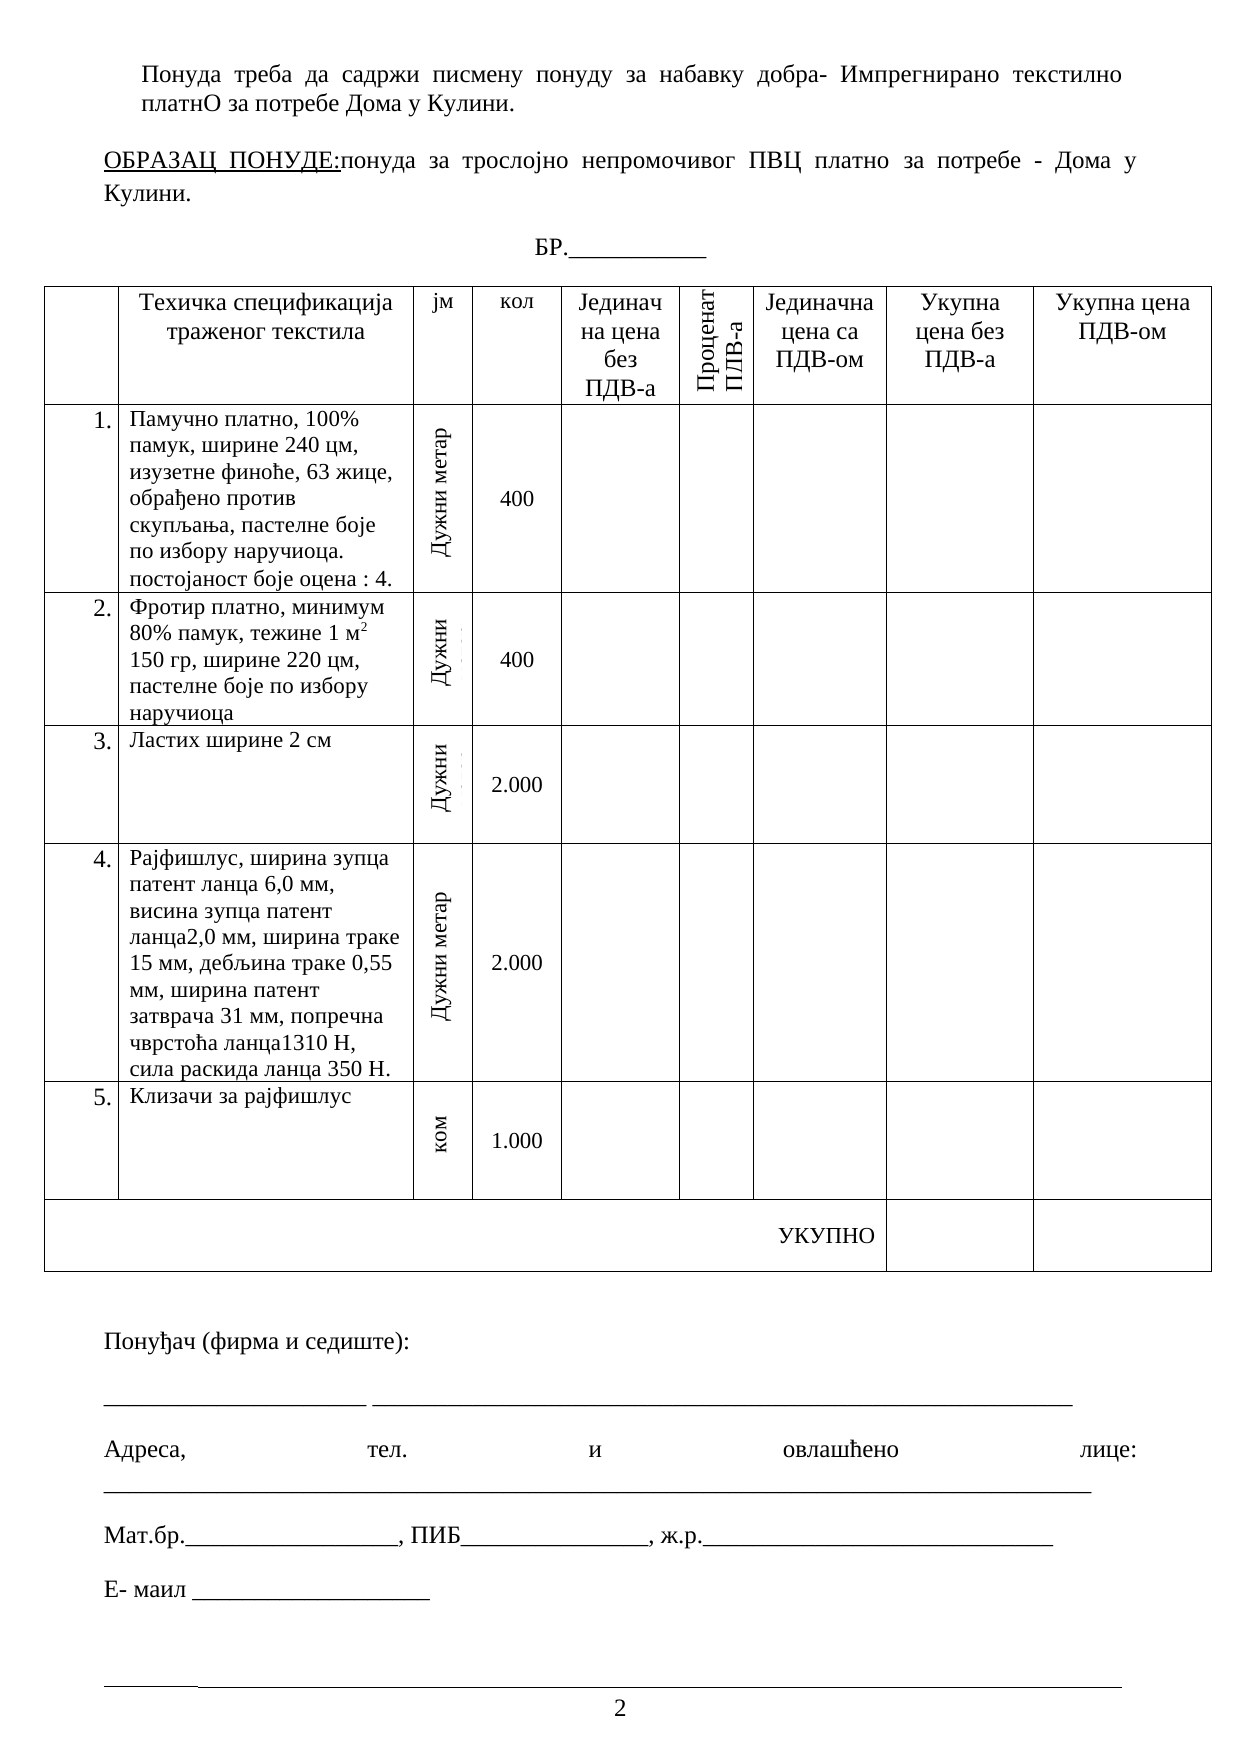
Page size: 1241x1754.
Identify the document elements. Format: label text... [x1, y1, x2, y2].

table_cell УКУПНО [45, 1200, 886, 1271]
table_cell [754, 1082, 886, 1199]
table_cell Дужни метар [414, 593, 472, 725]
table_cell 400 [473, 593, 561, 725]
table_cell 1.000 [473, 1082, 561, 1199]
table_header Укупна цена ПДВ-ом [1034, 287, 1211, 404]
text _____________________ ________________________________________________________ [103, 1380, 1137, 1408]
table_cell Дужни метар [414, 405, 472, 592]
table_cell [562, 593, 679, 725]
text Понуђач (фирма и седиште): [103, 1326, 1137, 1355]
table_cell [1034, 1082, 1211, 1199]
table_cell [887, 593, 1033, 725]
text БР.___________ [103, 232, 1137, 261]
table_cell [887, 726, 1033, 843]
table_header Проценат ПДВ-а [680, 287, 753, 404]
table_cell [680, 405, 753, 592]
text Е- маил ___________________ [103, 1574, 1137, 1603]
table_cell 400 [473, 405, 561, 592]
table_cell [45, 1082, 118, 1199]
table_cell [1034, 726, 1211, 843]
table_cell [1034, 593, 1211, 725]
table_cell [887, 844, 1033, 1081]
table_cell [754, 726, 886, 843]
table_header Укупна цена без ПДВ-а [887, 287, 1033, 404]
text ОБРАЗАЦ ПОНУДЕ:понуда за трослојно непромочивог ПВЦ платно за потребе - Дома у Кулини. [103, 145, 1137, 207]
table_cell [1034, 1200, 1211, 1271]
text Адреса, тел. и овлашћено лице: _______________________________________________________________________________ [103, 1434, 1137, 1495]
table_header Техичка спецификација траженог текстила [119, 287, 413, 404]
table_cell 2.000 [473, 844, 561, 1081]
table_cell [887, 1200, 1033, 1271]
table_cell [680, 726, 753, 843]
table_cell [45, 405, 118, 592]
table_cell Памучно платно, 100% памук, ширине 240 цм, изузетне финоће, 63 жице, обрађено против скупљања, пастелне боје по избору наручиоца. постојаност боје оцена : 4. [119, 405, 413, 592]
table_cell [1034, 405, 1211, 592]
table_cell [754, 593, 886, 725]
table_cell [887, 405, 1033, 592]
table_cell [45, 844, 118, 1081]
table_cell Дужни метар [414, 844, 472, 1081]
table_header Јединачна цена са ПДВ-ом [754, 287, 886, 404]
table_header јм [414, 287, 472, 404]
table_cell [754, 844, 886, 1081]
table_cell [680, 844, 753, 1081]
table_cell [45, 593, 118, 725]
table_cell Ластих ширине 2 см [119, 726, 413, 843]
table_cell [680, 1082, 753, 1199]
table_header кол [473, 287, 561, 404]
table_cell Дужни метар [414, 726, 472, 843]
text Мат.бр._________________, ПИБ_______________, ж.р.____________________________ [103, 1521, 1137, 1549]
text Понуда треба да садржи писмену понуду за набавку добра- Импрегнирано текстилно платнО за потребе Дома у Кулини. [141, 59, 1122, 117]
table_cell [1034, 844, 1211, 1081]
table_cell [562, 844, 679, 1081]
table_cell [562, 726, 679, 843]
table_cell Фротир платно, минимум 80% памук, тежине 1 м2 150 гр, ширине 220 цм, пастелне боје по избору наручиоца [119, 593, 413, 725]
table_cell Рајфишлус, ширина зупца патент ланца 6,0 мм, висина зупца патент ланца2,0 мм, ширина траке 15 мм, дебљина траке 0,55 мм, ширина патент затврача 31 мм, попречна чврстоћа ланца1310 Н, сила раскида ланца 350 Н. [119, 844, 413, 1081]
table_cell [562, 1082, 679, 1199]
table_cell [45, 726, 118, 843]
table_cell [887, 1082, 1033, 1199]
table_header Јединачна цена без ПДВ-а [562, 287, 679, 404]
table_cell 2.000 [473, 726, 561, 843]
table_cell Клизачи за рајфишлус [119, 1082, 413, 1199]
table_cell [754, 405, 886, 592]
table_cell [562, 405, 679, 592]
table_cell [680, 593, 753, 725]
table_cell ком [414, 1082, 472, 1199]
table_header Р.б. [45, 287, 118, 404]
